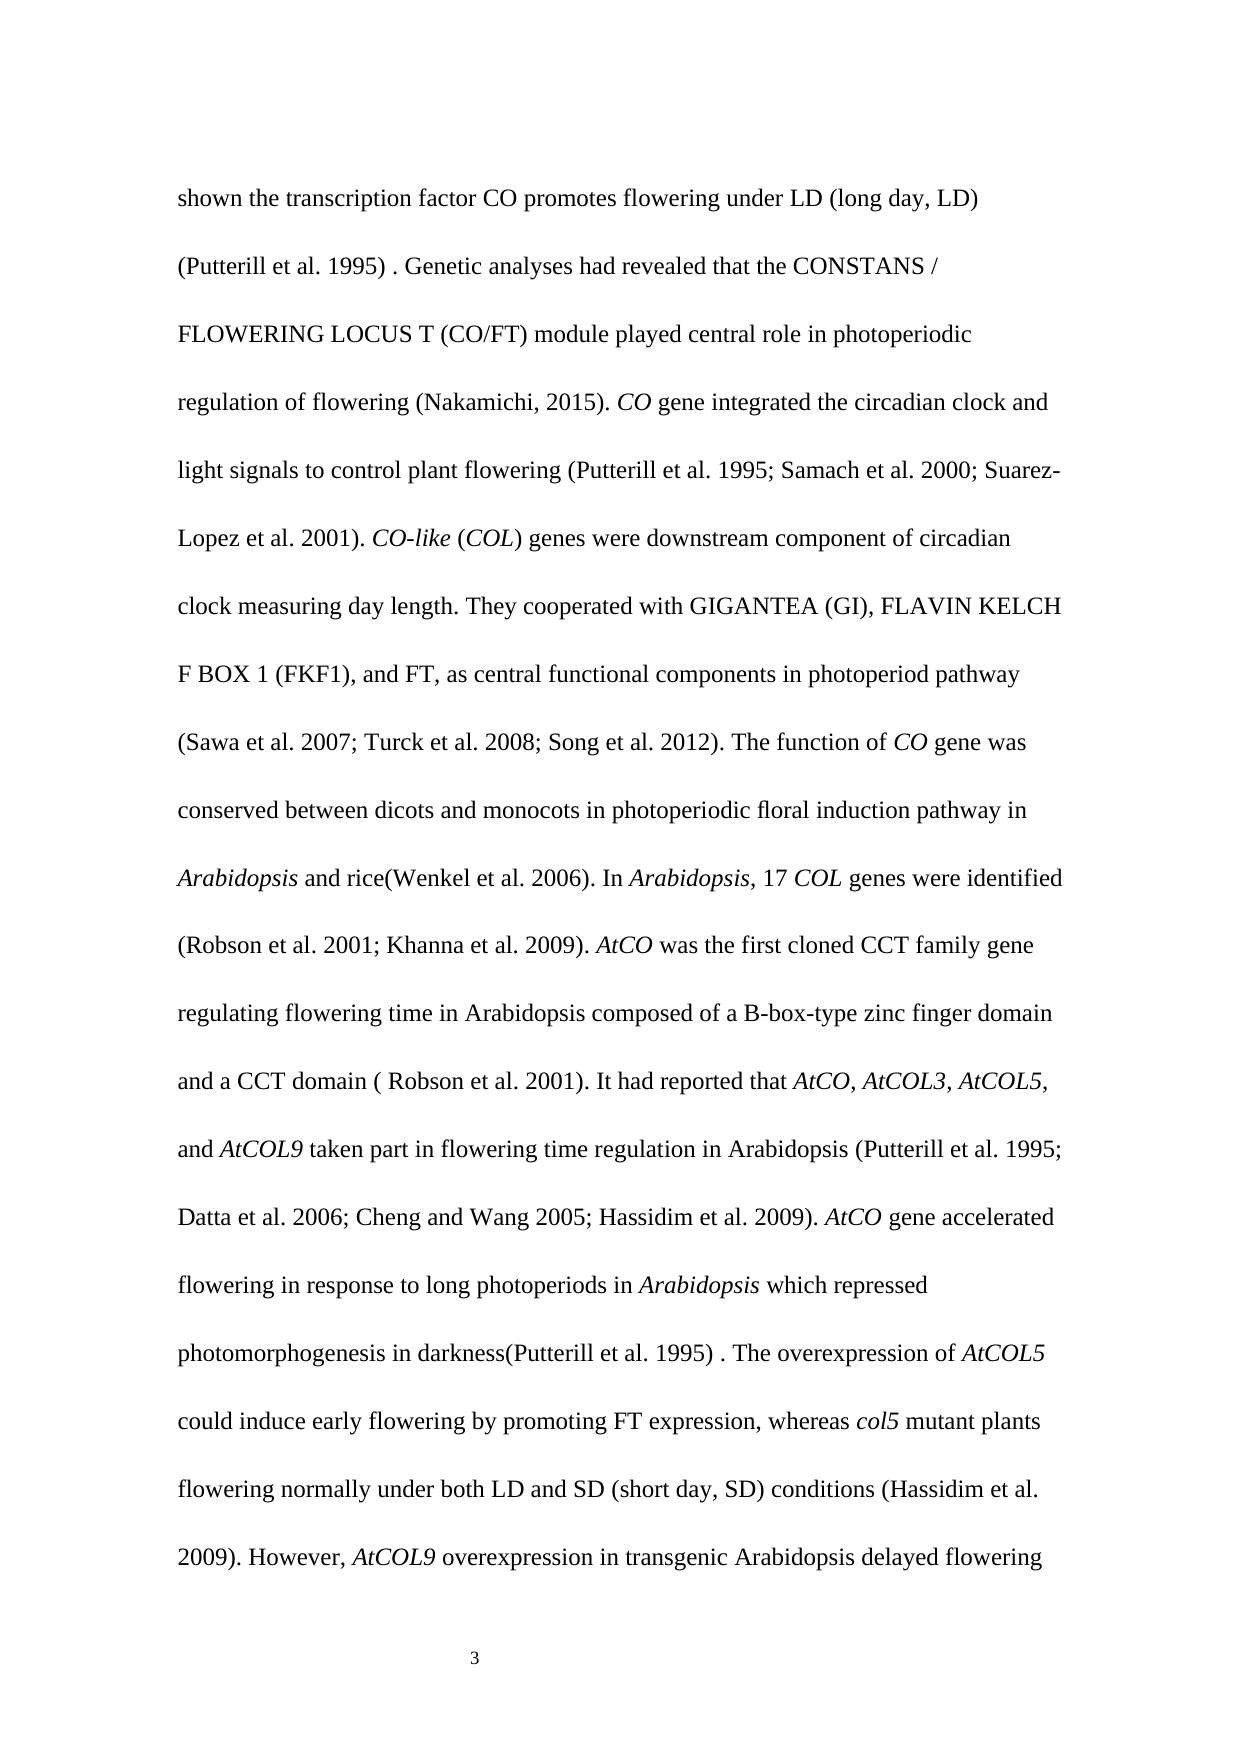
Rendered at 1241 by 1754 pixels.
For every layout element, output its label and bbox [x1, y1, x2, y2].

text [177, 181, 1063, 1573]
